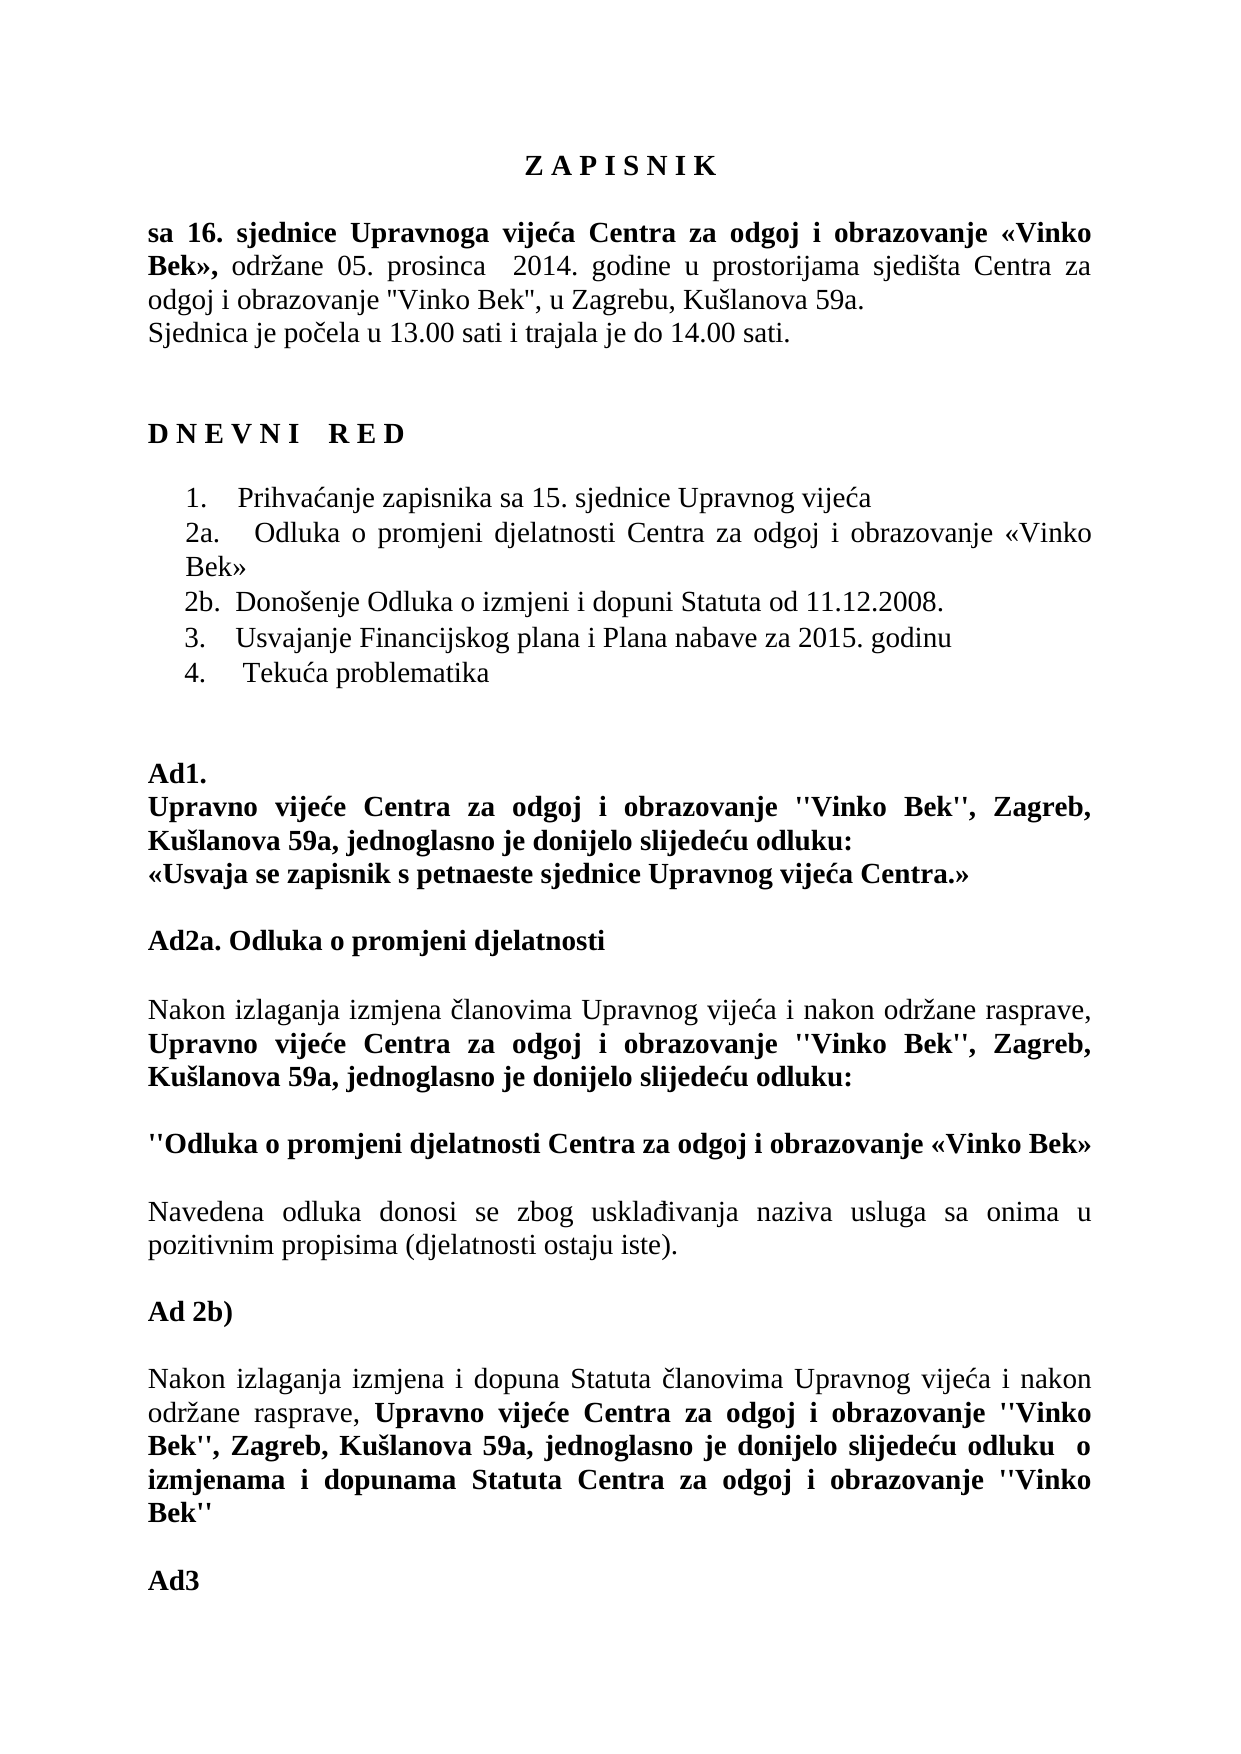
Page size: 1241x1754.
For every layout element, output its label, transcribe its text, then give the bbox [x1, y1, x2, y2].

text Ad1. [148, 756, 1093, 789]
text Ad3 [148, 1563, 1093, 1596]
text Z A P I S N I K [148, 148, 1093, 181]
text «Usvaja se zapisnik s petnaeste sjednice Upravnog vijeća Centra.» [148, 856, 1093, 890]
text Sjednica je počela u 13.00 sati i trajala je do 14.00 sati. [148, 315, 1093, 349]
text Nakon izlaganja izmjena i dopuna Statuta članovima Upravnog vijeća i nakon održane rasprave, Upravno vijeće Centra za odgoj i obrazovanje ''Vinko Bek'', Zagreb, Kušlanova 59a, jednoglasno je donijelo slijedeću odluku o izmjenama i dopunama Statuta Centra za odgoj i obrazovanje ''Vinko Bek'' [148, 1361, 1093, 1529]
text ''Odluka o promjeni djelatnosti Centra za odgoj i obrazovanje «Vinko Bek» [148, 1127, 1093, 1160]
text Navedena odluka donosi se zbog usklađivanja naziva usluga sa onima u pozitivnim propisima (djelatnosti ostaju iste). [148, 1194, 1093, 1261]
text Upravno vijeće Centra za odgoj i obrazovanje ''Vinko Bek'', Zagreb, Kušlanova 59a, jednoglasno je donijelo slijedeću odluku: [148, 789, 1093, 856]
text Nakon izlaganja izmjena članovima Upravnog vijeća i nakon održane rasprave, Upravno vijeće Centra za odgoj i obrazovanje ''Vinko Bek'', Zagreb, Kušlanova 59a, jednoglasno je donijelo slijedeću odluku: [148, 992, 1093, 1093]
text D N E V N I R E D [148, 416, 1093, 449]
text sa 16. sjednice Upravnoga vijeća Centra za odgoj i obrazovanje «Vinko Bek», održane 05. prosinca 2014. godine u prostorijama sjedišta Centra za odgoj i obrazovanje ''Vinko Bek'', u Zagrebu, Kušlanova 59a. [148, 215, 1093, 315]
text Ad 2b) [148, 1294, 1088, 1328]
text 3. Usvajanje Financijskog plana i Plana nabave za 2015. godinu [148, 620, 1093, 653]
text 4. Tekuća problematika [148, 655, 1093, 689]
text Ad2a. Odluka o promjeni djelatnosti [148, 923, 1093, 957]
text 2a. Odluka o promjeni djelatnosti Centra za odgoj i obrazovanje «Vinko Bek» [185, 515, 1093, 582]
list Prihvaćanje zapisnika sa 15. sjednice Upravnog vijeća [185, 480, 1093, 513]
text 2b. Donošenje Odluka o izmjeni i dopuni Statuta od 11.12.2008. [148, 584, 1093, 618]
